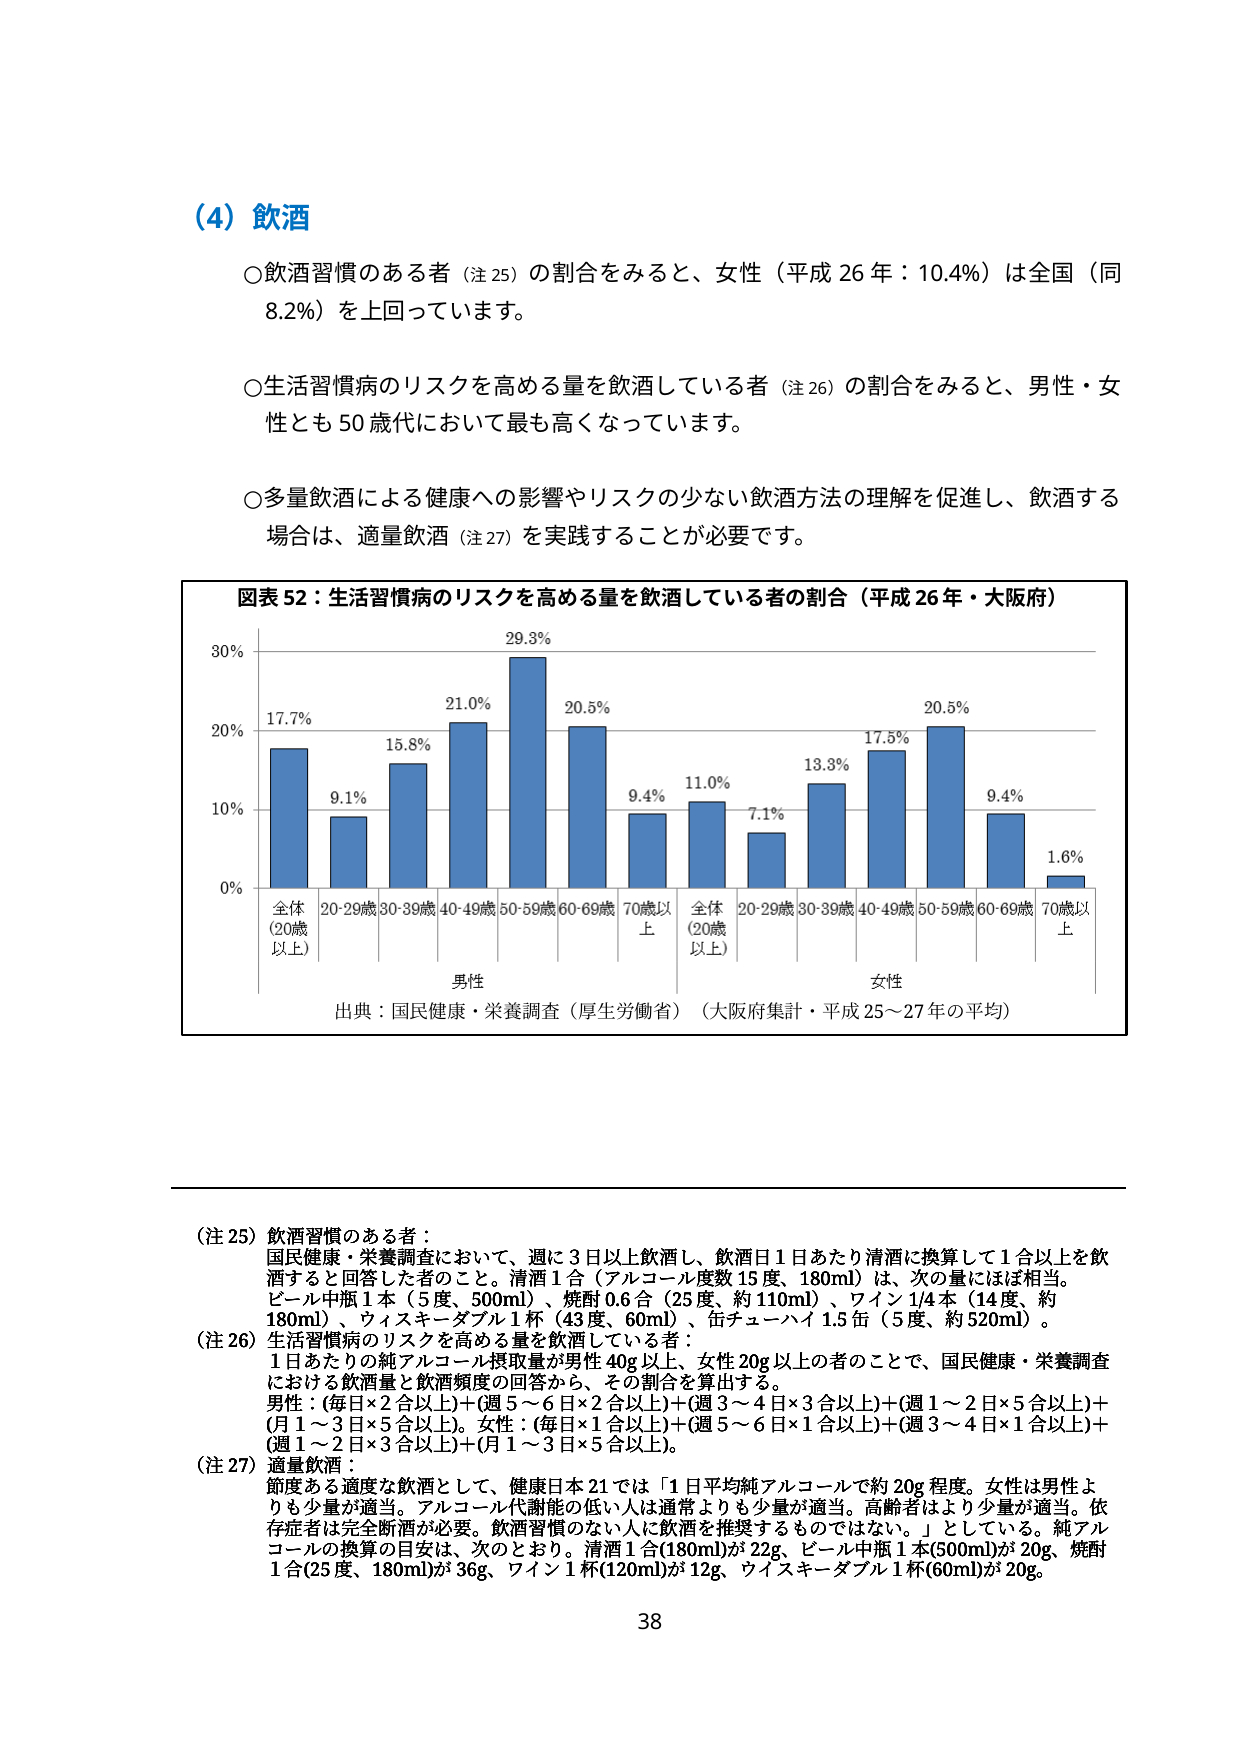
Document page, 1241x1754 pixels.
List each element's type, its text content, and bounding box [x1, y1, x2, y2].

picture [198, 590, 1120, 1034]
text ○飲酒習慣のある者（注25）の割合をみると、女性（平成26年：10.4%）は全国（同8.2%）を上回っています。 [243, 253, 1122, 328]
picture [670, 595, 678, 600]
text ○生活習慣病のリスクを高める量を飲酒している者（注26）の割合をみると、男性・女性とも50歳代において最も高くなっています。 [243, 366, 1122, 441]
picture [436, 592, 441, 601]
picture [241, 591, 249, 601]
subtitle （4）飲酒 [177, 178, 1122, 253]
text ○多量飲酒による健康への影響やリスクの少ない飲酒方法の理解を促進し、飲酒する場合は、適量飲酒（注27）を実践することが必要です。 [243, 478, 1122, 553]
picture [241, 591, 254, 604]
picture [789, 592, 794, 601]
picture [648, 594, 653, 604]
